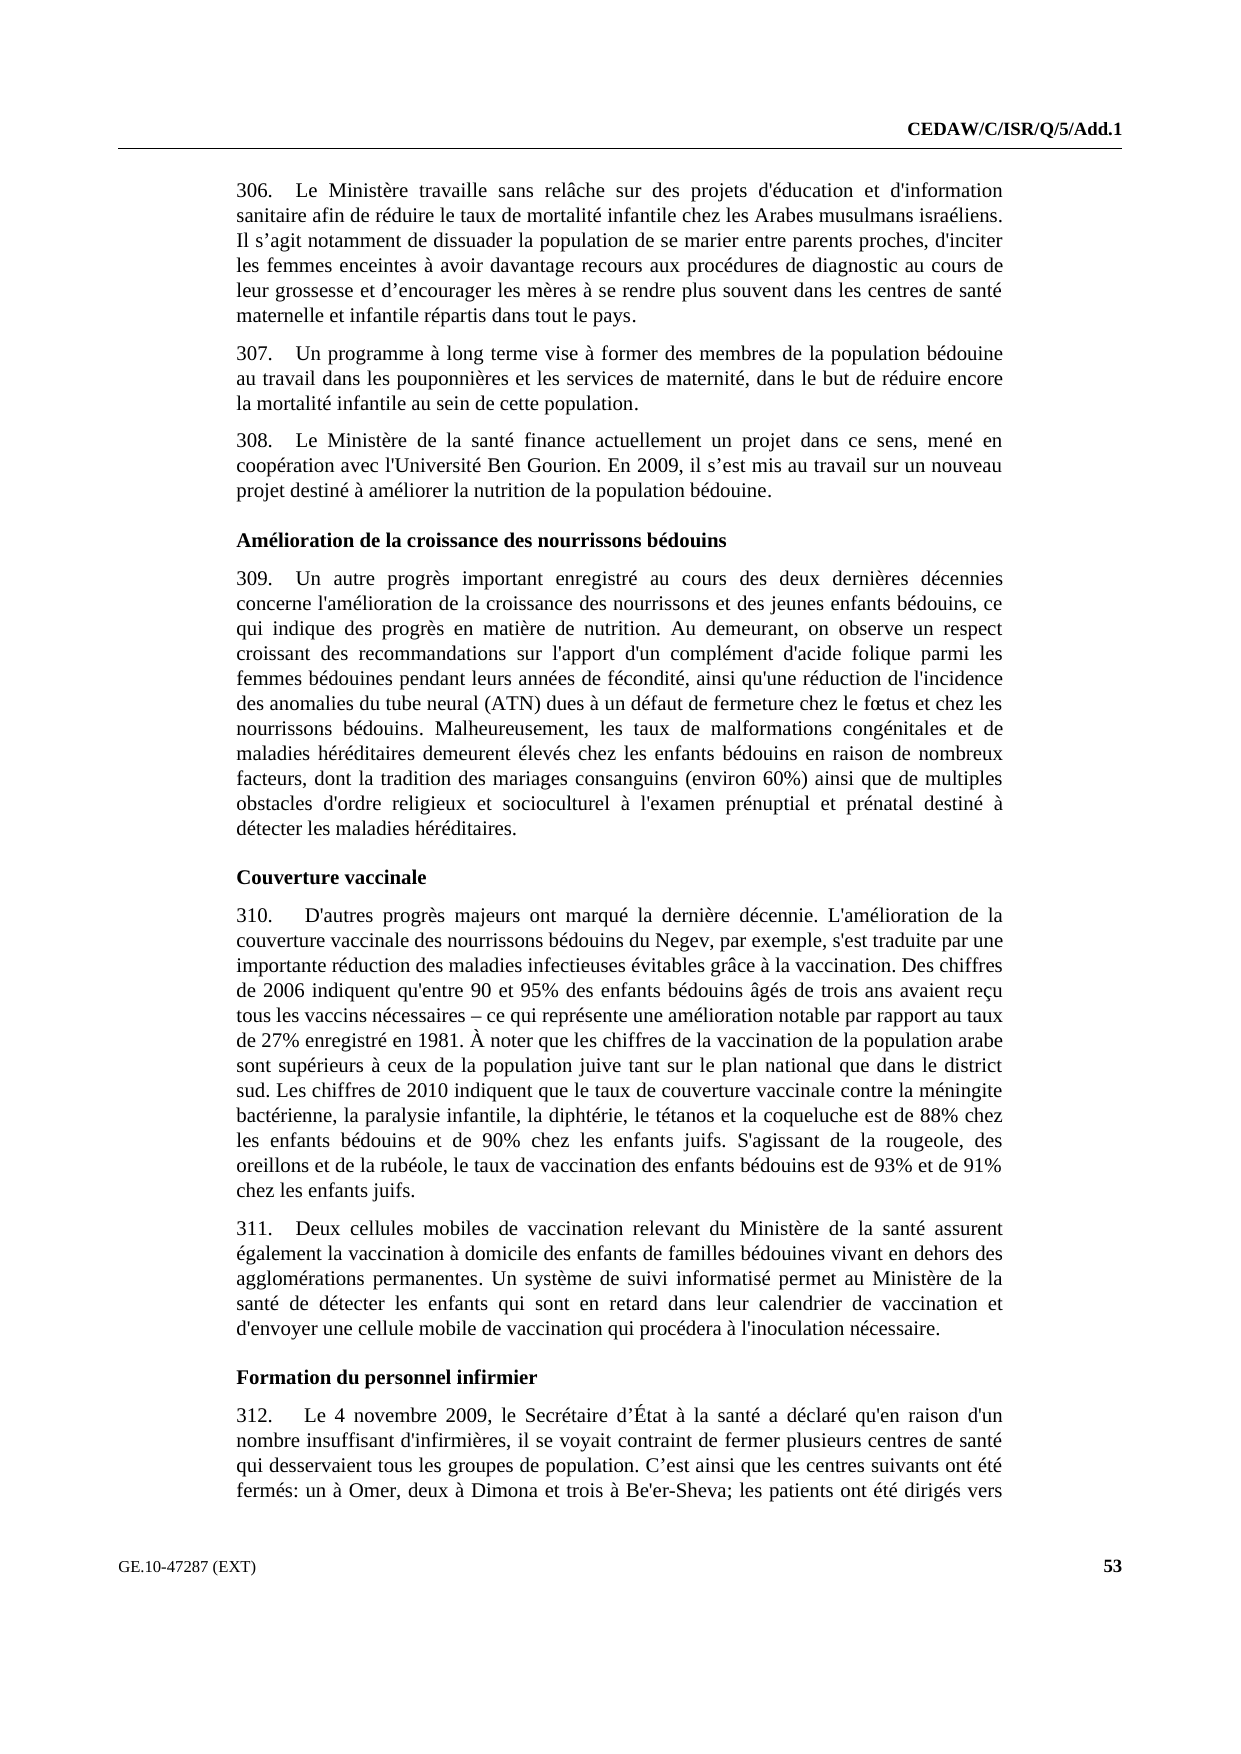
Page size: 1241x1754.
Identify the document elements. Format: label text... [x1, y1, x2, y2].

text 311. Deux cellules mobiles de vaccination relevant du Ministère de la santé assurent également la vaccination à domicile des enfants de familles bédouines vivant en dehors des agglomérations permanentes. Un système de suivi informatisé permet au Ministère de la santé de détecter les enfants qui sont en retard dans leur calendrier de vaccination et d'envoyer une cellule mobile de vaccination qui procédera à l'inoculation nécessaire. [236, 1215, 1004, 1340]
text Couverture vaccinale [118, 865, 1004, 890]
text 310. D'autres progrès majeurs ont marqué la dernière décennie. L'amélioration de la couverture vaccinale des nourrissons bédouins du Negev, par exemple, s'est traduite par une importante réduction des maladies infectieuses évitables grâce à chiffres de 2006 indiquent qu'entre 90 et 95% des enfants bédouins âgés de trois ans avaient reçu tous les vaccins nécessaires – ce qui représente une amélioration notable par rapport au taux de 27% enregistré en 1981. À noter que les chiffres de la vaccination de la population arabe sont supérieurs à ceux de la population juive tant sur le plan national que dans le district sud. Les chiffres de 2010 indiquent que le taux de couverture vaccinale contre la méningite bactérienne, la paralysie infantile, la diphtérie, le tétanos et la coqueluche est de 88% chez les enfants bédouins et de 90% chez les enfants juifs. S'agissant de la rougeole, des oreillons et de la rubéole, le taux de vaccination des enfants bédouins est de 93% et de 91% chez les enfants juifs. [236, 902, 1004, 1202]
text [236, 1402, 1004, 1502]
text 306. Le Ministère travaille sans relâche sur des projets d'éducation et d'information sanitaire afin de réduire le taux de mortalité infantile chez les Arabes musulmans israéliens. Il s’agit notamment de dissuader la population de se marier entre parents proches, d'inciter les femmes enceintes à avoir davantage recours aux procédures de diagnostic au cours de leur grossesse et d’encourager les mères à se rendre plus souvent dans les centres de santé maternelle et infantile répartis dans tout le pays. [236, 177, 1004, 327]
text 308. Le Ministère de la santé finance actuellement un projet dans ce sens, mené en coopération avec l'Université Ben Gourion. En 2009, il s’est mis au travail sur un nouveau projet destiné à améliorer la nutrition de la population bédouine. [236, 427, 1004, 502]
text Amélioration de la croissance des nourrissons bédouins [118, 527, 1004, 552]
text 307. Un programme à long terme vise à former des membres de la population bédouine au travail dans les pouponnières et les services de maternité, dans le but de réduire encore la mortalité infantile au sein de cette population. [236, 340, 1004, 415]
text 309. Un autre progrès important enregistré au cours des deux dernières décennies concerne l'amélioration de la croissance des nourrissons et des jeunes enfants bédouins, ce qui indique des progrès en matière de nutrition. Au demeurant, on observe un respect croissant des recommandations sur l'apport d'un complément d'acide folique parmi les femmes bédouines pendant leurs années de fécondité, ainsi qu'une réduction de l'incidence des anomalies du tube neural (ATN) dues à un défaut de fermeture chez le fœtus et chez les nourrissons bédouins. Malheureusement, les taux de malformations congénitales et de maladies héréditaires demeurent élevés chez les enfants bédouins en raison de nombreux facteurs, dont la tradition des mariages consanguins (environ 60%) ainsi que de multiples obstacles d'ordre religieux et socioculturel à l'examen prénuptial et prénatal destiné à détecter les maladies héréditaires. [236, 565, 1004, 840]
text Formation du personnel infirmier [118, 1365, 1004, 1390]
